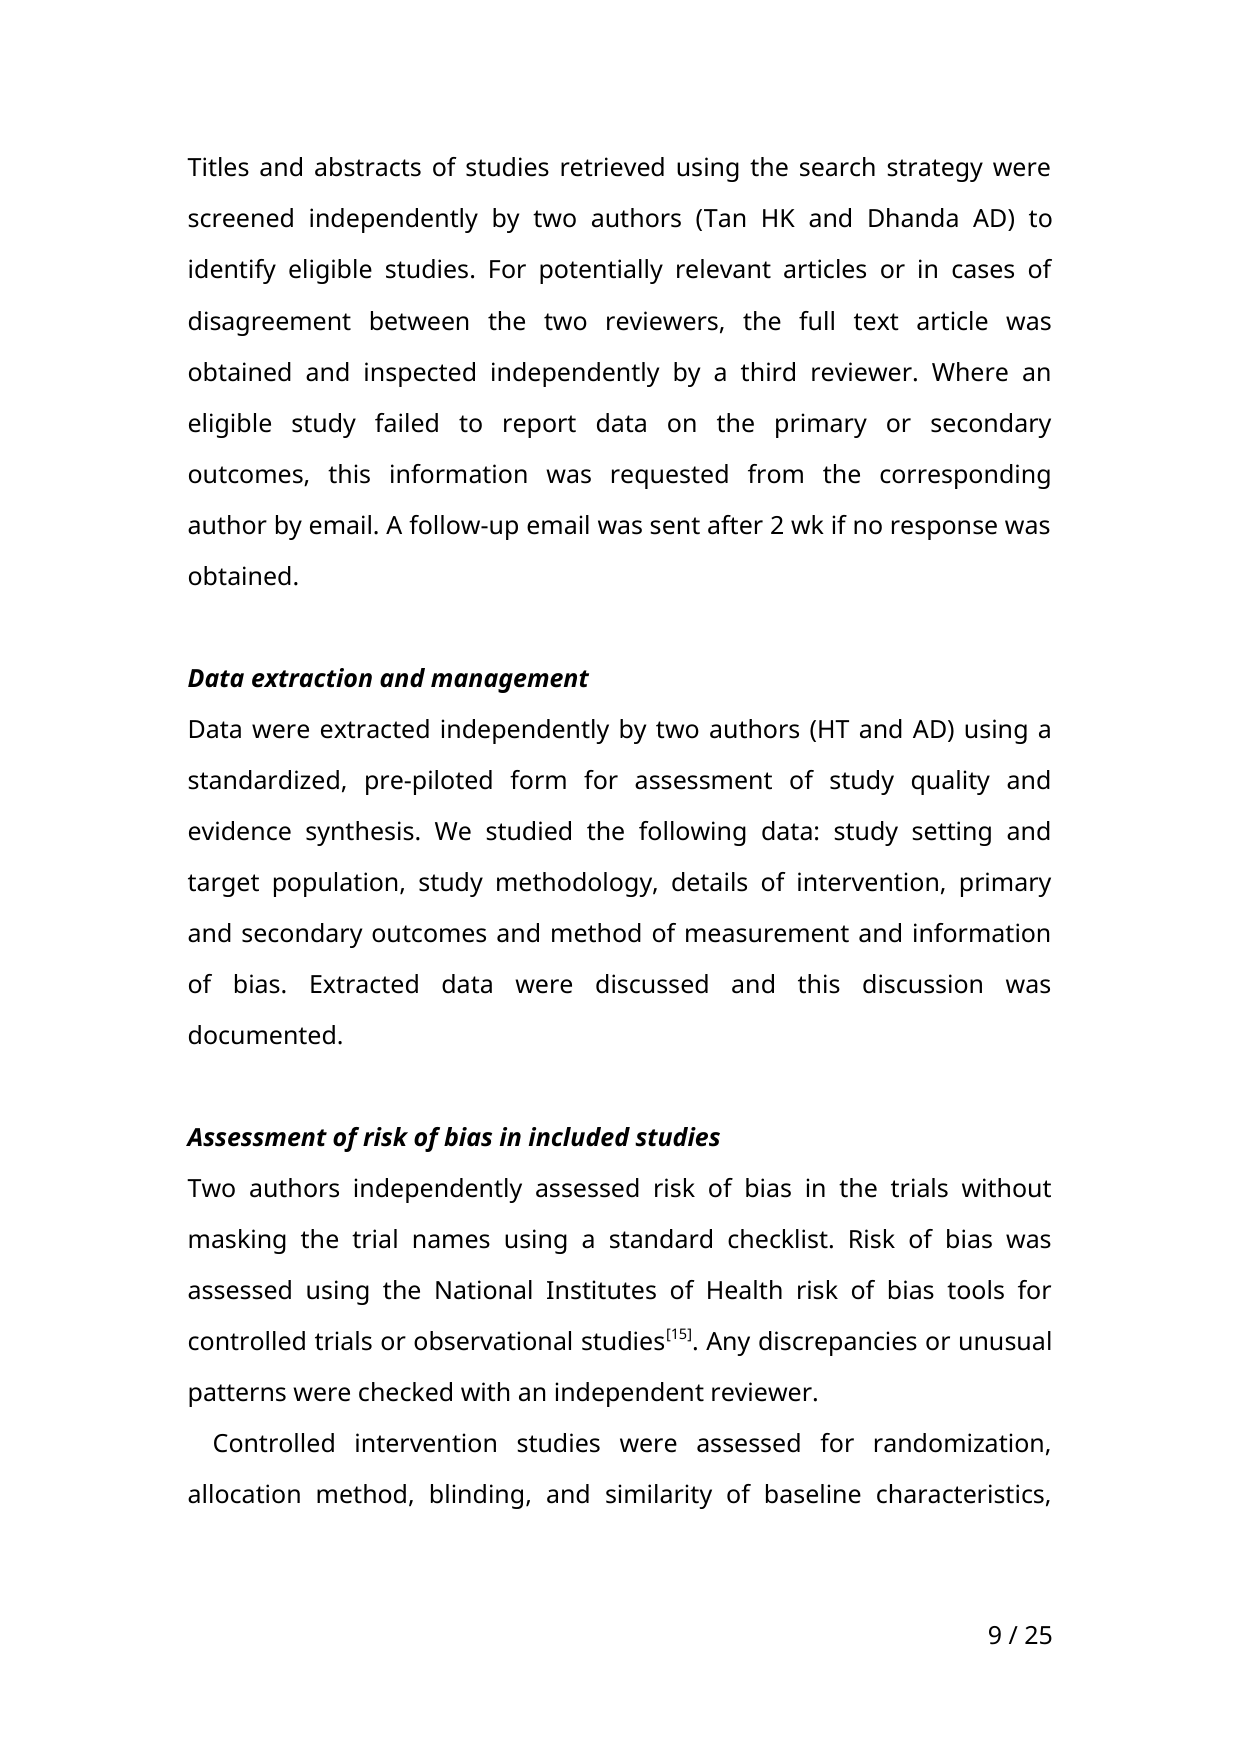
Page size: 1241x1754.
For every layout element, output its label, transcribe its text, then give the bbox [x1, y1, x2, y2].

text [187, 1426, 1053, 1511]
text Titles and abstracts of studies retrieved using the search strategy were screened independently by two authors (Tan HK and Dhanda AD) to identify eligible studies. For potentially relevant articles or in cases of disagreement between the two reviewers, the full text article was obtained and inspected independently by a third reviewer. Where an eligible study failed to report data on the primary or secondary outcomes, this information was requested from the corresponding author by email. A follow-up email was sent after 2 wk if no response was obtained. [187, 150, 1053, 592]
text Data were extracted independently by two authors (HT and AD) using a standardized, pre-piloted form for assessment of study quality and evidence synthesis. We studied the following data: study setting and target population, study methodology, details of intervention, primary and secondary outcomes and method of measurement and information of bias. Extracted data were discussed and this discussion was documented. [187, 711, 1053, 1052]
text Assessment of risk of bias in included studies [187, 1120, 1053, 1154]
text Data extraction and management [187, 660, 1053, 694]
text Two authors independently assessed risk of bias in the trials without masking the trial names using a standard checklist. Risk of bias was assessed using the National Institutes of Health risk of bias tools for controlled trials or observational studies[15]. Any discrepancies or unusual patterns were checked with an independent reviewer. [187, 1171, 1053, 1409]
